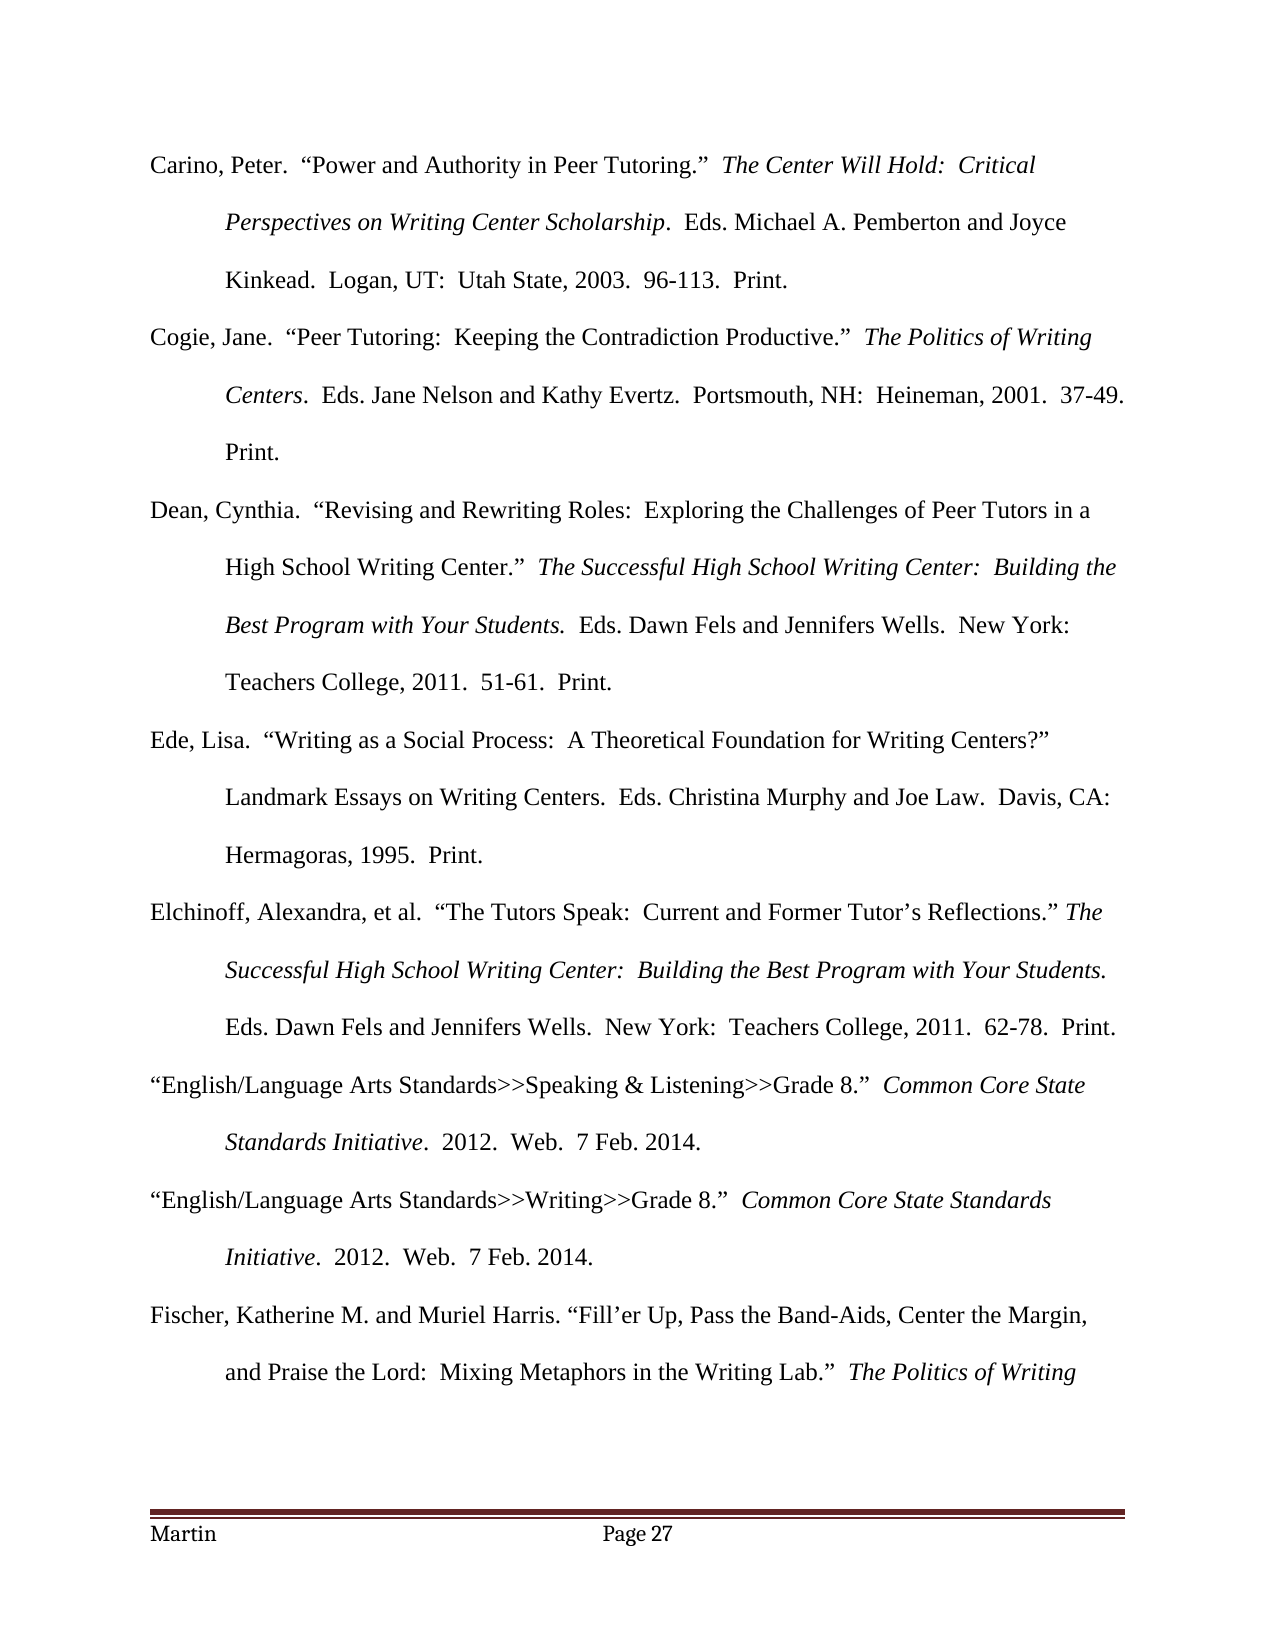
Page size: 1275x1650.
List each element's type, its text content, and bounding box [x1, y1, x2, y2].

text Ede, Lisa. “Writing as a Social Process: A Theoretical Foundation for Writing Centers?” Landmark Essays on Writing Centers. Eds. Christina Murphy and Joe Law. Davis, CA: Hermagoras, 1995. Print. [150, 725, 1125, 869]
text Cogie, Jane. “Peer Tutoring: Keeping the Contradiction Productive.” The Politics of Writing Centers. Eds. Jane Nelson and Kathy Evertz. Portsmouth, NH: Heineman, 2001. 37-49. Print. [150, 322, 1125, 466]
text Elchinoff, Alexandra, et al. “The Tutors Speak: Current and Former Tutor’s Reflections.” The Successful High School Writing Center: Building the Best Program with Your Students. Eds. Dawn Fels and Jennifers Wells. New York: Teachers College, 2011. 62-78. Print. [150, 897, 1125, 1041]
text Dean, Cynthia. “Revising and Rewriting Roles: Exploring the Challenges of Peer Tutors in a High School Writing Center.” The Successful High School Writing Center: Building the Best Program with Your Students. Eds. Dawn Fels and Jennifers Wells. New York: Teachers College, 2011. 51-61. Print. [150, 495, 1125, 696]
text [150, 1300, 1125, 1386]
text Carino, Peter. “Power and Authority in Peer Tutoring.” The Center Will Hold: Critical Perspectives on Writing Center Scholarship. Eds. Michael A. Pemberton and Joyce Kinkead. Logan, UT: Utah State, 2003. 96-113. Print. [150, 150, 1125, 294]
text “English/Language Arts Standards>>Writing>>Grade 8.” Common Core State Standards Initiative. 2012. Web. 7 Feb. 2014. [150, 1185, 1125, 1271]
text “English/Language Arts Standards>>Speaking & Listening>>Grade 8.” Common Core State Standards Initiative. 2012. Web. 7 Feb. 2014. [150, 1070, 1125, 1156]
